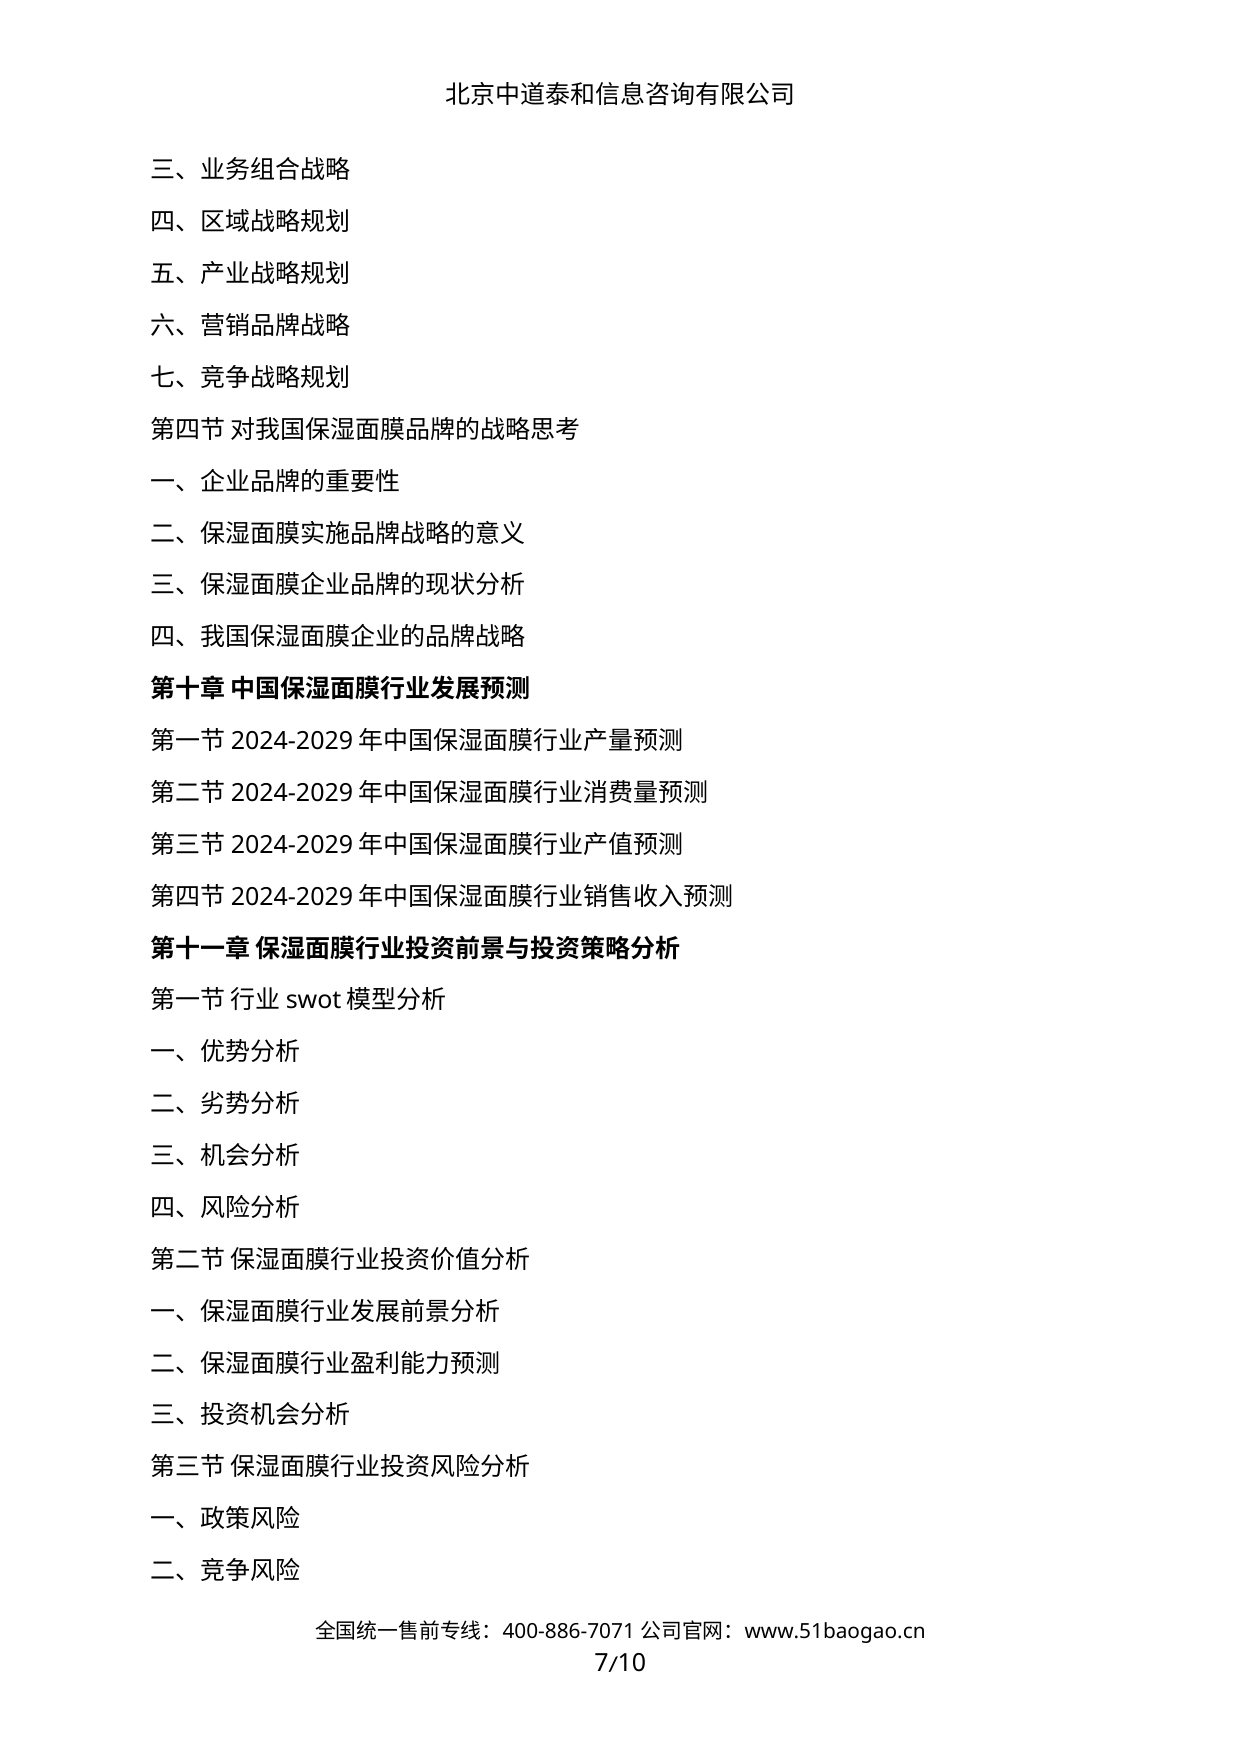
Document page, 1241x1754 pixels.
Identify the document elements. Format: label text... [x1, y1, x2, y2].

text 第十一章 保湿面膜行业投资前景与投资策略分析 [150, 928, 1090, 964]
text 一、企业品牌的重要性 [150, 461, 1090, 497]
text 一、保湿面膜行业发展前景分析 [150, 1291, 1090, 1327]
text 四、风险分析 [150, 1187, 1090, 1224]
text 三、保湿面膜企业品牌的现状分析 [150, 565, 1090, 601]
text 第二节 2024-2029年中国保湿面膜行业消费量预测 [150, 772, 1090, 809]
text 一、优势分析 [150, 1032, 1090, 1068]
text 二、保湿面膜行业盈利能力预测 [150, 1343, 1090, 1379]
text 第二节 保湿面膜行业投资价值分析 [150, 1239, 1090, 1276]
text 二、劣势分析 [150, 1084, 1090, 1120]
text 第一节 2024-2029年中国保湿面膜行业产量预测 [150, 721, 1090, 757]
text 三、业务组合战略 [150, 150, 1090, 186]
text 七、竞争战略规划 [150, 357, 1090, 394]
text 第十章 中国保湿面膜行业发展预测 [150, 669, 1090, 705]
text 第三节 保湿面膜行业投资风险分析 [150, 1447, 1090, 1483]
text 一、政策风险 [150, 1499, 1090, 1535]
text 三、投资机会分析 [150, 1395, 1090, 1431]
text 第四节 2024-2029年中国保湿面膜行业销售收入预测 [150, 876, 1090, 912]
text 第一节 行业swot模型分析 [150, 980, 1090, 1016]
text 四、我国保湿面膜企业的品牌战略 [150, 617, 1090, 653]
text 三、机会分析 [150, 1136, 1090, 1172]
text 第三节 2024-2029年中国保湿面膜行业产值预测 [150, 824, 1090, 861]
text 二、竞争风险 [150, 1551, 1090, 1587]
text 四、区域战略规划 [150, 202, 1090, 238]
text 二、保湿面膜实施品牌战略的意义 [150, 513, 1090, 549]
text 第四节 对我国保湿面膜品牌的战略思考 [150, 409, 1090, 446]
text 六、营销品牌战略 [150, 306, 1090, 342]
text 五、产业战略规划 [150, 254, 1090, 290]
